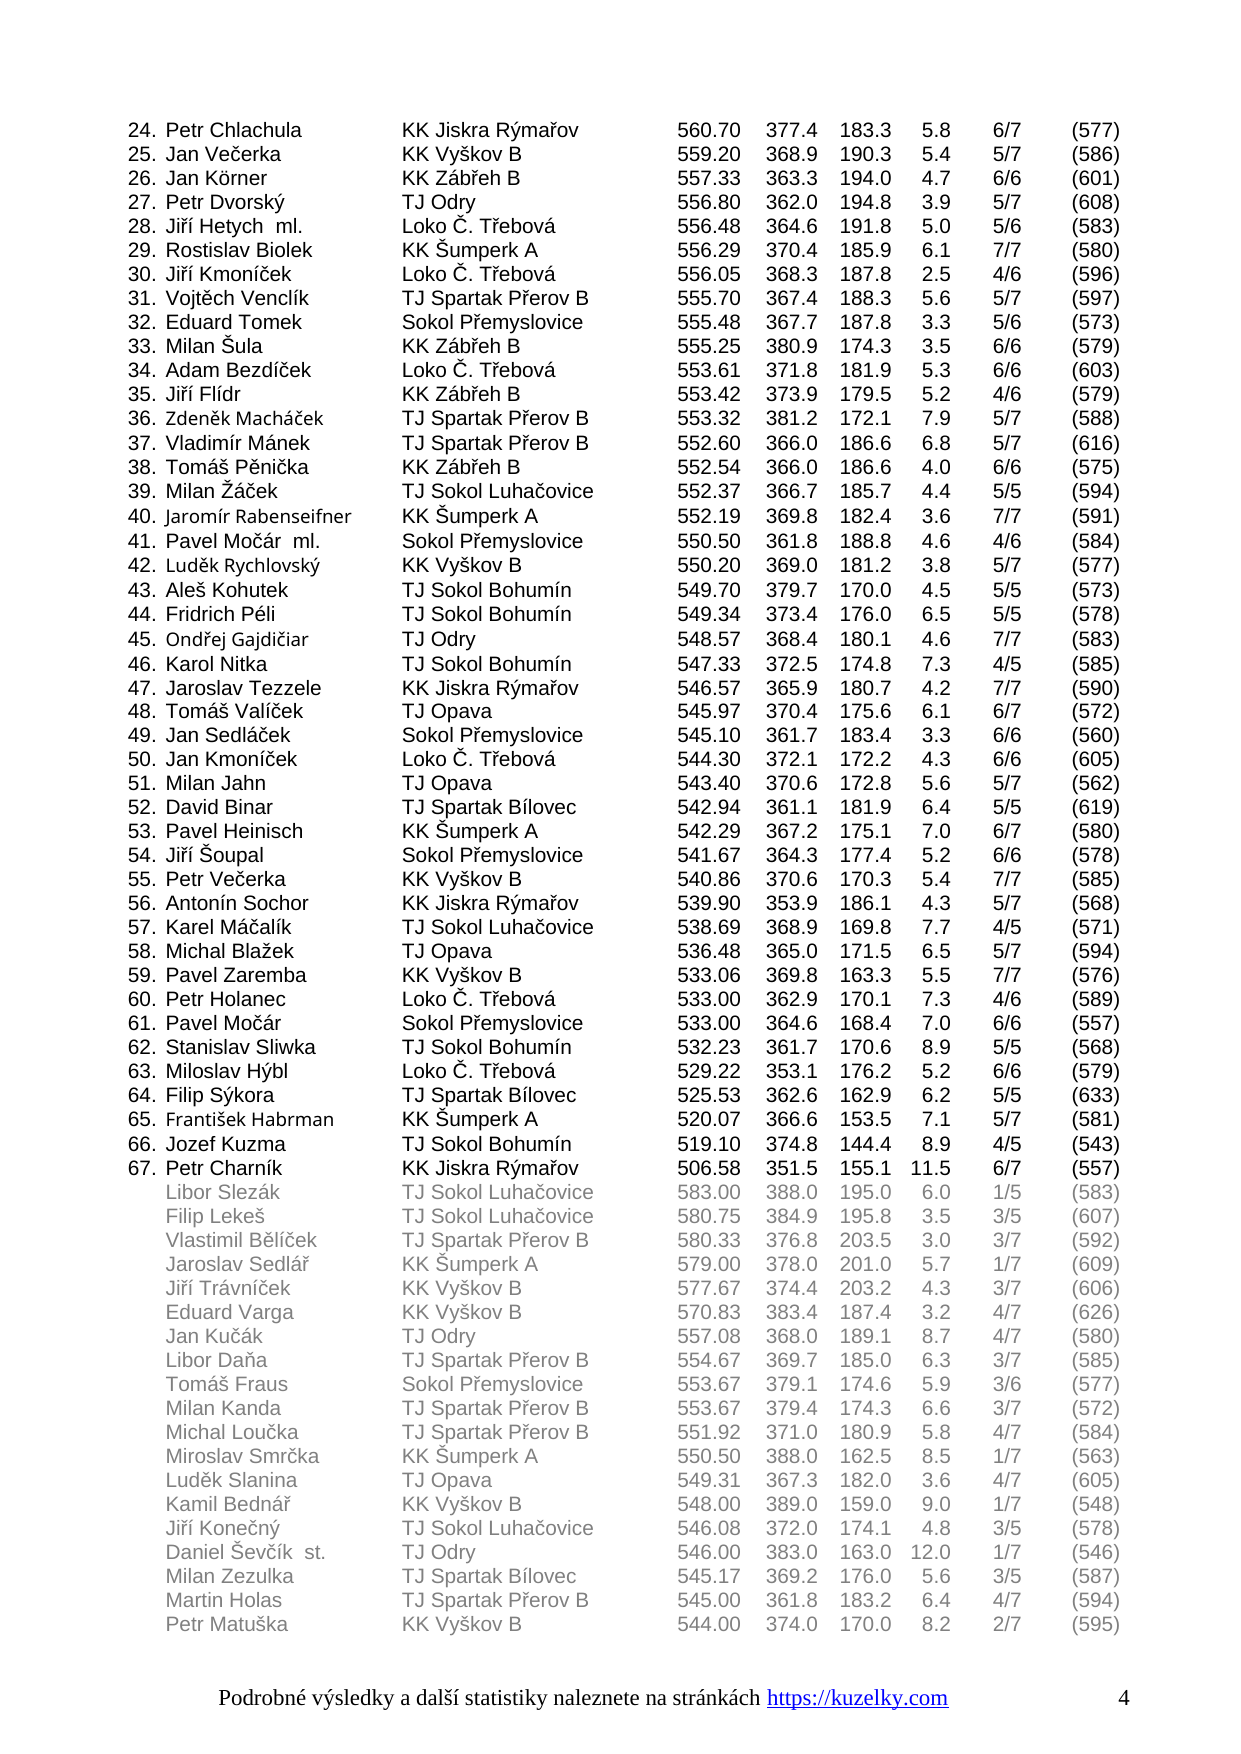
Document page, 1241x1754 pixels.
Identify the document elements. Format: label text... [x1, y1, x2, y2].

text 53. Pavel Heinisch KK Šumperk A 542.29 367.2 175.1 7.0 6/7 (580) [106, 819, 1134, 843]
text 67. Petr Charník KK Jiskra Rýmařov 506.58 351.5 155.1 11.5 6/7 (557) [106, 1156, 1134, 1180]
text 34. Adam Bezdíček Loko Č. Třebová 553.61 371.8 181.9 5.3 6/6 (603) [106, 358, 1134, 382]
text Libor Slezák TJ Sokol Luhačovice 583.00 388.0 195.0 6.0 1/5 (583) [106, 1180, 1134, 1204]
text 39. Milan Žáček TJ Sokol Luhačovice 552.37 366.7 185.7 4.4 5/5 (594) [106, 479, 1134, 503]
text 50. Jan Kmoníček Loko Č. Třebová 544.30 372.1 172.2 4.3 6/6 (605) [106, 747, 1134, 771]
text 45. Ondřej Gajdičiar TJ Odry 548.57 368.4 180.1 4.6 7/7 (583) [106, 626, 1134, 651]
text 61. Pavel Močár Sokol Přemyslovice 533.00 364.6 168.4 7.0 6/6 (557) [106, 1011, 1134, 1035]
text 42. Luděk Rychlovský KK Vyškov B 550.20 369.0 181.2 3.8 5/7 (577) [106, 552, 1134, 578]
text 62. Stanislav Sliwka TJ Sokol Bohumín 532.23 361.7 170.6 8.9 5/5 (568) [106, 1035, 1134, 1059]
text 48. Tomáš Valíček TJ Opava 545.97 370.4 175.6 6.1 6/7 (572) [106, 699, 1134, 723]
text Milan Kanda TJ Spartak Přerov B 553.67 379.4 174.3 6.6 3/7 (572) [106, 1396, 1134, 1420]
text 40. Jaromír Rabenseifner KK Šumperk A 552.19 369.8 182.4 3.6 7/7 (591) [106, 503, 1134, 528]
text 37. Vladimír Mánek TJ Spartak Přerov B 552.60 366.0 186.6 6.8 5/7 (616) [106, 431, 1134, 455]
text 41. Pavel Močár ml. Sokol Přemyslovice 550.50 361.8 188.8 4.6 4/6 (584) [106, 528, 1134, 552]
text 32. Eduard Tomek Sokol Přemyslovice 555.48 367.7 187.8 3.3 5/6 (573) [106, 310, 1134, 334]
text Filip Lekeš TJ Sokol Luhačovice 580.75 384.9 195.8 3.5 3/5 (607) [106, 1204, 1134, 1228]
text Tomáš Fraus Sokol Přemyslovice 553.67 379.1 174.6 5.9 3/6 (577) [106, 1372, 1134, 1396]
text 28. Jiří Hetych ml. Loko Č. Třebová 556.48 364.6 191.8 5.0 5/6 (583) [106, 214, 1134, 238]
text 33. Milan Šula KK Zábřeh B 555.25 380.9 174.3 3.5 6/6 (579) [106, 334, 1134, 358]
text 38. Tomáš Pěnička KK Zábřeh B 552.54 366.0 186.6 4.0 6/6 (575) [106, 455, 1134, 479]
text Michal Loučka TJ Spartak Přerov B 551.92 371.0 180.9 5.8 4/7 (584) [106, 1420, 1134, 1444]
text 57. Karel Máčalík TJ Sokol Luhačovice 538.69 368.9 169.8 7.7 4/5 (571) [106, 915, 1134, 939]
text Libor Daňa TJ Spartak Přerov B 554.67 369.7 185.0 6.3 3/7 (585) [106, 1348, 1134, 1372]
text 59. Pavel Zaremba KK Vyškov B 533.06 369.8 163.3 5.5 7/7 (576) [106, 963, 1134, 987]
text 54. Jiří Šoupal Sokol Přemyslovice 541.67 364.3 177.4 5.2 6/6 (578) [106, 843, 1134, 867]
text 26. Jan Körner KK Zábřeh B 557.33 363.3 194.0 4.7 6/6 (601) [106, 166, 1134, 190]
text 60. Petr Holanec Loko Č. Třebová 533.00 362.9 170.1 7.3 4/6 (589) [106, 987, 1134, 1011]
text 30. Jiří Kmoníček Loko Č. Třebová 556.05 368.3 187.8 2.5 4/6 (596) [106, 262, 1134, 286]
text 31. Vojtěch Venclík TJ Spartak Přerov B 555.70 367.4 188.3 5.6 5/7 (597) [106, 286, 1134, 310]
text Jaroslav Sedlář KK Šumperk A 579.00 378.0 201.0 5.7 1/7 (609) [106, 1252, 1134, 1276]
text 49. Jan Sedláček Sokol Přemyslovice 545.10 361.7 183.4 3.3 6/6 (560) [106, 723, 1134, 747]
text Luděk Slanina TJ Opava 549.31 367.3 182.0 3.6 4/7 (605) [106, 1468, 1134, 1492]
text 51. Milan Jahn TJ Opava 543.40 370.6 172.8 5.6 5/7 (562) [106, 771, 1134, 795]
text Jan Kučák TJ Odry 557.08 368.0 189.1 8.7 4/7 (580) [106, 1324, 1134, 1348]
text 65. František Habrman KK Šumperk A 520.07 366.6 153.5 7.1 5/7 (581) [106, 1107, 1134, 1132]
text 46. Karol Nitka TJ Sokol Bohumín 547.33 372.5 174.8 7.3 4/5 (585) [106, 651, 1134, 675]
text Martin Holas TJ Spartak Přerov B 545.00 361.8 183.2 6.4 4/7 (594) [106, 1587, 1134, 1611]
text 35. Jiří Flídr KK Zábřeh B 553.42 373.9 179.5 5.2 4/6 (579) [106, 382, 1134, 406]
text 27. Petr Dvorský TJ Odry 556.80 362.0 194.8 3.9 5/7 (608) [106, 190, 1134, 214]
text 25. Jan Večerka KK Vyškov B 559.20 368.9 190.3 5.4 5/7 (586) [106, 142, 1134, 166]
text 66. Jozef Kuzma TJ Sokol Bohumín 519.10 374.8 144.4 8.9 4/5 (543) [106, 1132, 1134, 1156]
text 43. Aleš Kohutek TJ Sokol Bohumín 549.70 379.7 170.0 4.5 5/5 (573) [106, 578, 1134, 602]
text 47. Jaroslav Tezzele KK Jiskra Rýmařov 546.57 365.9 180.7 4.2 7/7 (590) [106, 675, 1134, 699]
text Jiří Konečný TJ Sokol Luhačovice 546.08 372.0 174.1 4.8 3/5 (578) [106, 1516, 1134, 1539]
text Miroslav Smrčka KK Šumperk A 550.50 388.0 162.5 8.5 1/7 (563) [106, 1444, 1134, 1468]
text 36. Zdeněk Macháček TJ Spartak Přerov B 553.32 381.2 172.1 7.9 5/7 (588) [106, 406, 1134, 431]
text 58. Michal Blažek TJ Opava 536.48 365.0 171.5 6.5 5/7 (594) [106, 939, 1134, 963]
text Vlastimil Bělíček TJ Spartak Přerov B 580.33 376.8 203.5 3.0 3/7 (592) [106, 1228, 1134, 1252]
text Daniel Ševčík st. TJ Odry 546.00 383.0 163.0 12.0 1/7 (546) [106, 1539, 1134, 1563]
text Eduard Varga KK Vyškov B 570.83 383.4 187.4 3.2 4/7 (626) [106, 1300, 1134, 1324]
text 24. Petr Chlachula KK Jiskra Rýmařov 560.70 377.4 183.3 5.8 6/7 (577) [106, 118, 1134, 142]
text 63. Miloslav Hýbl Loko Č. Třebová 529.22 353.1 176.2 5.2 6/6 (579) [106, 1059, 1134, 1083]
text 56. Antonín Sochor KK Jiskra Rýmařov 539.90 353.9 186.1 4.3 5/7 (568) [106, 891, 1134, 915]
text 29. Rostislav Biolek KK Šumperk A 556.29 370.4 185.9 6.1 7/7 (580) [106, 238, 1134, 262]
text 52. David Binar TJ Spartak Bílovec 542.94 361.1 181.9 6.4 5/5 (619) [106, 795, 1134, 819]
text 55. Petr Večerka KK Vyškov B 540.86 370.6 170.3 5.4 7/7 (585) [106, 867, 1134, 891]
text Petr Matuška KK Vyškov B 544.00 374.0 170.0 8.2 2/7 (595) [106, 1611, 1134, 1635]
text Milan Zezulka TJ Spartak Bílovec 545.17 369.2 176.0 5.6 3/5 (587) [106, 1563, 1134, 1587]
text Jiří Trávníček KK Vyškov B 577.67 374.4 203.2 4.3 3/7 (606) [106, 1276, 1134, 1300]
text 44. Fridrich Péli TJ Sokol Bohumín 549.34 373.4 176.0 6.5 5/5 (578) [106, 602, 1134, 626]
text 64. Filip Sýkora TJ Spartak Bílovec 525.53 362.6 162.9 6.2 5/5 (633) [106, 1083, 1134, 1107]
text Kamil Bednář KK Vyškov B 548.00 389.0 159.0 9.0 1/7 (548) [106, 1492, 1134, 1516]
